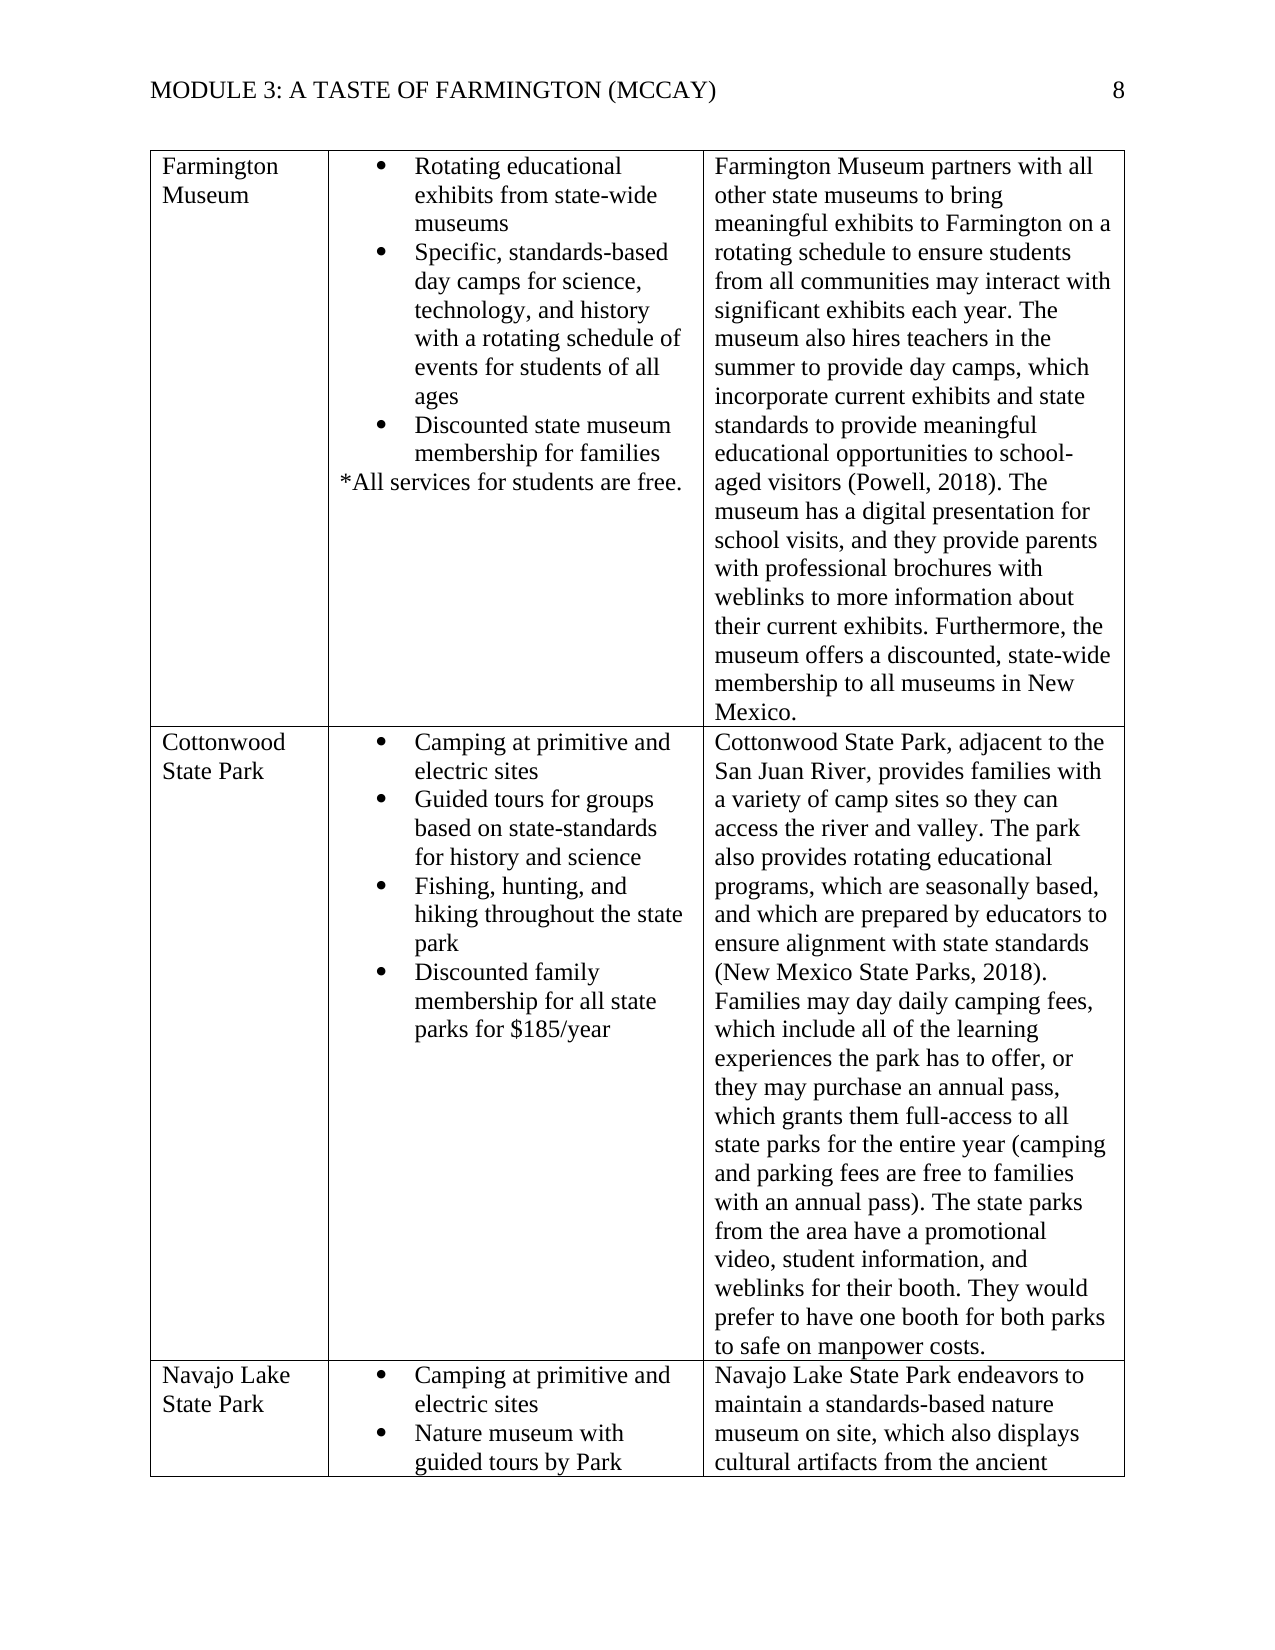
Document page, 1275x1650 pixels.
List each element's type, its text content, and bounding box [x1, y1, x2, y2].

table_cell Cottonwood State Park [151, 727, 328, 1359]
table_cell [704, 1361, 1124, 1476]
table_cell Farmington Museum partners with all other state museums to bring meaningful exhibits to Farmington on a rotating schedule to ensure students from all communities may interact with significant exhibits each year. The museum also hires teachers in the summer to provide day camps, which incorporate current exhibits and state standards to provide meaningful educational opportunities to school-aged visitors (Powell, 2018). The museum has a digital presentation for school visits, and they provide parents with professional brochures with weblinks to more information about their current exhibits. Furthermore, the museum offers a discounted, state-wide membership to all museums in New Mexico. [704, 151, 1124, 726]
table_cell Rotating educational exhibits from state-wide museums Specific, standards-based day camps for science, technology, and history with a rotating schedule of events for students of all ages Discounted state museum membership for families *All services for students are free. [329, 151, 703, 726]
table_cell Cottonwood State Park, adjacent to the San Juan River, provides families with a variety of camp sites so they can access the river and valley. The park also provides rotating educational programs, which are seasonally based, and which are prepared by educators to ensure alignment with state standards (New Mexico State Parks, 2018). Families may day daily camping fees, which include all of the learning experiences the park has to offer, or they may purchase an annual pass, which grants them full-access to all state parks for the entire year (camping and parking fees are free to families with an annual pass). The state parks from the area have a promotional video, student information, and weblinks for their booth. They would prefer to have one booth for both parks to safe on manpower costs. [704, 727, 1124, 1359]
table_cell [329, 1361, 703, 1476]
table_cell Farmington Museum [151, 151, 328, 726]
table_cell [151, 1361, 328, 1476]
table_cell Camping at primitive and electric sites Guided tours for groups based on state-standards for history and science Fishing, hunting, and hiking throughout the state park Discounted family membership for all state parks for $185/year [329, 727, 703, 1359]
